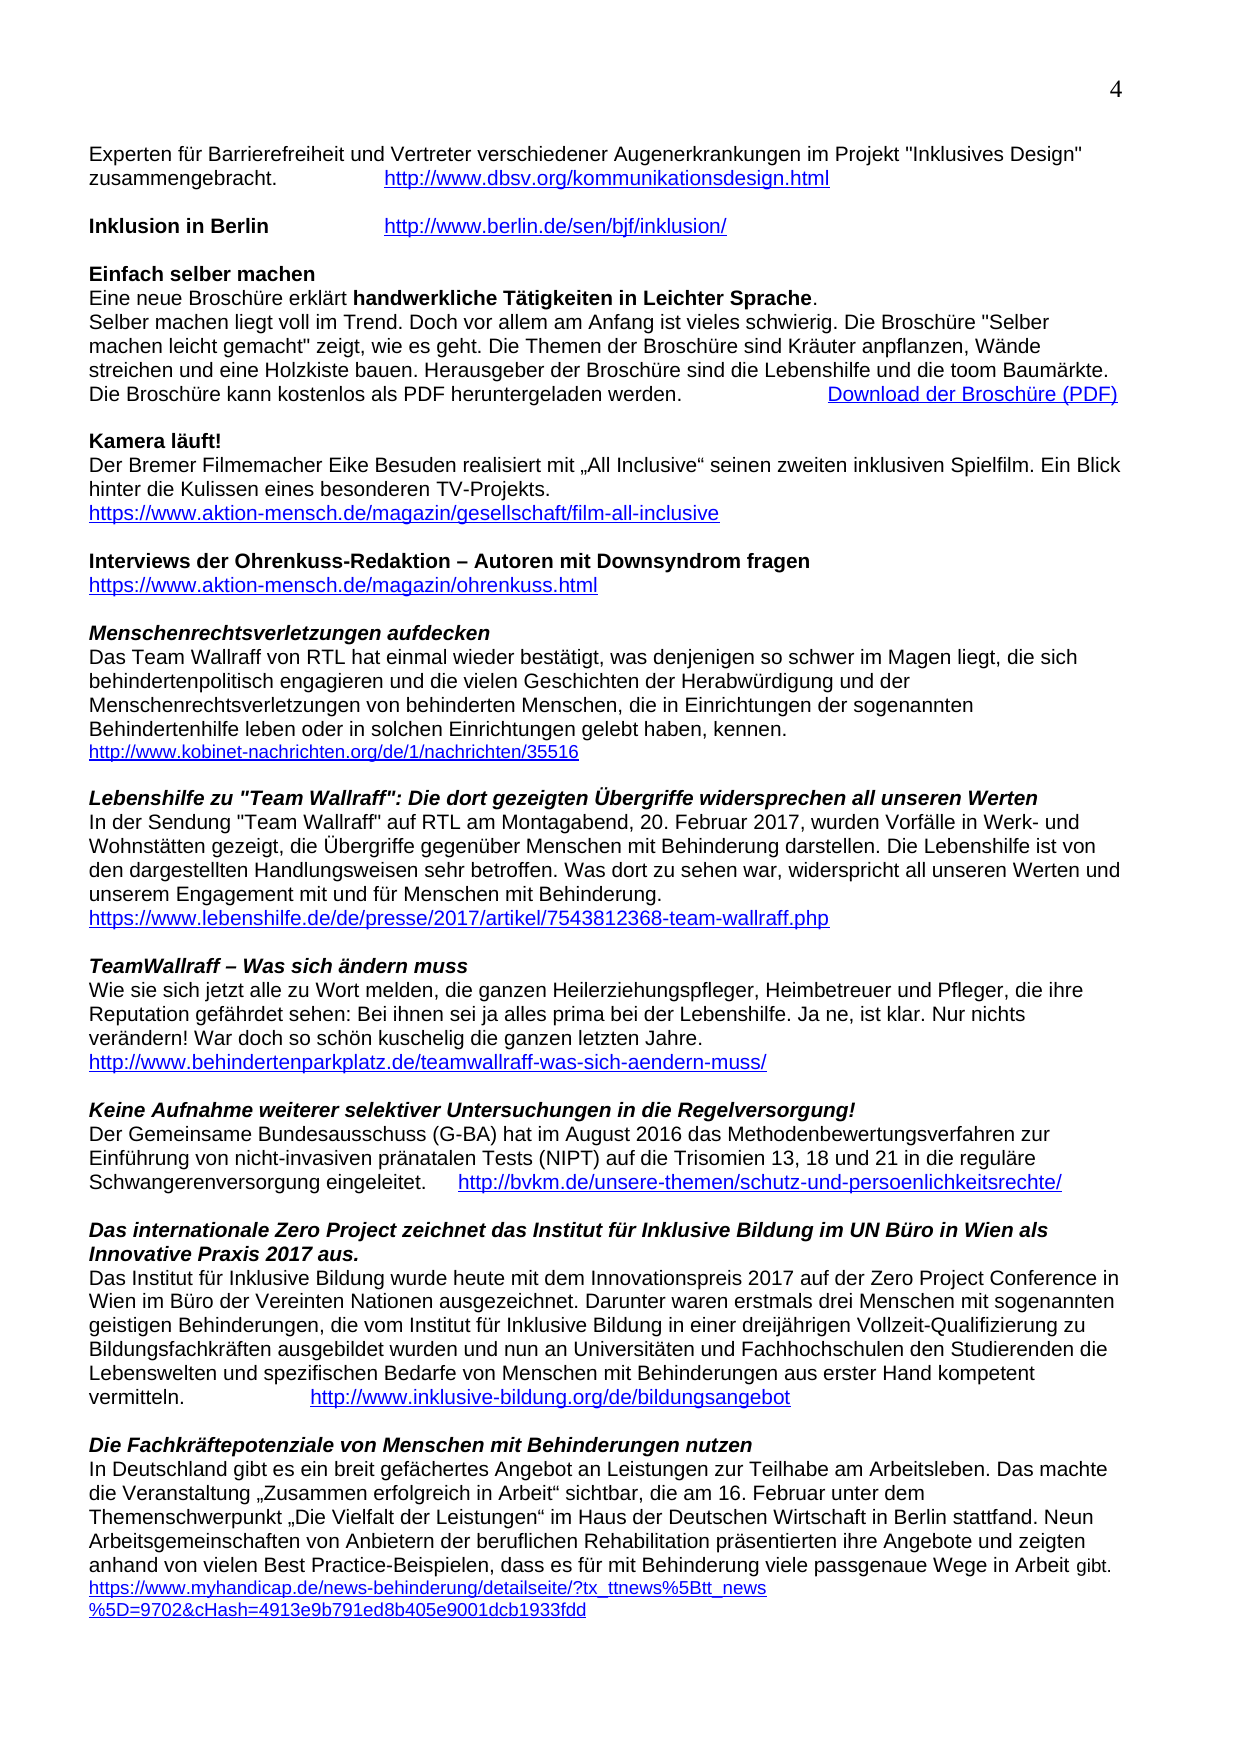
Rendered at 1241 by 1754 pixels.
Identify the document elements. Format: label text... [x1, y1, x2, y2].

text http://www.kobinet-nachrichten.org/de/1/nachrichten/35516 [89, 741, 1122, 762]
text Das Team Wallraff von RTL hat einmal wieder bestätigt, was denjenigen so schwer im Magen liegt, die sich behindertenpolitisch engagieren und die vielen Geschichten der Herabwürdigung und der Menschenrechtsverletzungen von behinderten Menschen, die in Einrichtungen der sogenannten Behindertenhilfe leben oder in solchen Einrichtungen gelebt haben, kennen. [89, 645, 1122, 741]
text Eine neue Broschüre erklärt handwerkliche Tätigkeiten in Leichter Sprache. Selber machen liegt voll im Trend. Doch vor allem am Anfang ist vieles schwierig. Die Broschüre "Selber machen leicht gemacht" zeigt, wie es geht. Die Themen der Broschüre sind Kräuter anpflanzen, Wände streichen und eine Holzkiste bauen. Herausgeber der Broschüre sind die Lebenshilfe und die toom Baumärkte. Die Broschüre kann kostenlos als PDF heruntergeladen werden. Download der Broschüre (PDF) [89, 286, 1122, 405]
text Der Gemeinsame Bundesausschuss (G-BA) hat im August 2016 das Methodenbewertungsverfahren zur Einführung von nicht-invasiven pränatalen Tests (NIPT) auf die Trisomien 13, 18 und 21 in die reguläre Schwangerenversorgung eingeleitet. http://bvkm.de/unsere-themen/schutz-und-persoenlichkeitsrechte/ [89, 1122, 1122, 1193]
text Lebenshilfe zu "Team Wallraff": Die dort gezeigten Übergriffe widersprechen all unseren Werten [89, 786, 1122, 810]
text Keine Aufnahme weiterer selektiver Untersuchungen in die Regelversorgung! [89, 1098, 1122, 1122]
text In der Sendung "Team Wallraff" auf RTL am Montagabend, 20. Februar 2017, wurden Vorfälle in Werk- und Wohnstätten gezeigt, die Übergriffe gegenüber Menschen mit Behinderung darstellen. Die Lebenshilfe ist von den dargestellten Handlungsweisen sehr betroffen. Was dort zu sehen war, widerspricht all unseren Werten und unserem Engagement mit und für Menschen mit Behinderung. [89, 810, 1122, 906]
text http://www.behindertenparkplatz.de/teamwallraff-was-sich-aendern-muss/ [89, 1050, 1122, 1074]
text In Deutschland gibt es ein breit gefächertes Angebot an Leistungen zur Teilhabe am Arbeitsleben. Das machte die Veranstaltung „Zusammen erfolgreich in Arbeit“ sichtbar, die am 16. Februar unter dem Themenschwerpunkt „Die Vielfalt der Leistungen“ im Haus der Deutschen Wirtschaft in Berlin stattfand. Neun Arbeitsgemeinschaften von Anbietern der beruflichen Rehabilitation präsentierten ihre Angebote und zeigten anhand von vielen Best Practice-Beispielen, dass es für mit Behinderung viele passgenaue Wege in Arbeit gibt. [89, 1457, 1122, 1577]
text Inklusion in Berlin http://www.berlin.de/sen/bjf/inklusion/ [89, 214, 1122, 238]
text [89, 142, 1122, 190]
text Einfach selber machen [89, 262, 1122, 286]
text Der Bremer Filmemacher Eike Besuden realisiert mit „All Inclusive“ seinen zweiten inklusiven Spielfilm. Ein Blick hinter die Kulissen eines besonderen TV-Projekts. [89, 453, 1122, 501]
text https://www.aktion-mensch.de/magazin/ohrenkuss.html [89, 573, 1122, 597]
text Menschenrechtsverletzungen aufdecken [89, 621, 1122, 645]
text TeamWallraff – Was sich ändern muss [89, 954, 1122, 978]
text Wie sie sich jetzt alle zu Wort melden, die ganzen Heilerziehungspfleger, Heimbetreuer und Pfleger, die ihre Reputation gefährdet sehen: Bei ihnen sei ja alles prima bei der Lebenshilfe. Ja ne, ist klar. Nur nichts verändern! War doch so schön kuschelig die ganzen letzten Jahre. [89, 978, 1122, 1050]
text Das internationale Zero Project zeichnet das Institut für Inklusive Bildung im UN Büro in Wien als Innovative Praxis 2017 aus. [89, 1217, 1122, 1265]
text https://www.lebenshilfe.de/de/presse/2017/artikel/7543812368-team-wallraff.php [89, 906, 1122, 930]
text Kamera läuft! [89, 429, 1122, 453]
text https://www.aktion-mensch.de/magazin/gesellschaft/film-all-inclusive [89, 501, 1122, 525]
text Interviews der Ohrenkuss-Redaktion – Autoren mit Downsyndrom fragen [89, 549, 1122, 573]
text https://www.myhandicap.de/news-behinderung/detailseite/?tx_ttnews%5Btt_news%5D=9702&cHash=4913e9b791ed8b405e9001dcb1933fdd [89, 1577, 1122, 1620]
text Die Fachkräftepotenziale von Menschen mit Behinderungen nutzen [89, 1433, 1122, 1457]
text Das Institut für Inklusive Bildung wurde heute mit dem Innovationspreis 2017 auf der Zero Project Conference in Wien im Büro der Vereinten Nationen ausgezeichnet. Darunter waren erstmals drei Menschen mit sogenannten geistigen Behinderungen, die vom Institut für Inklusive Bildung in einer dreijährigen Vollzeit-Qualifizierung zu Bildungsfachkräften ausgebildet wurden und nun an Universitäten und Fachhochschulen den Studierenden die Lebenswelten und spezifischen Bedarfe von Menschen mit Behinderungen aus erster Hand kompetent vermitteln. http://www.inklusive-bildung.org/de/bildungsangebot [89, 1265, 1122, 1409]
